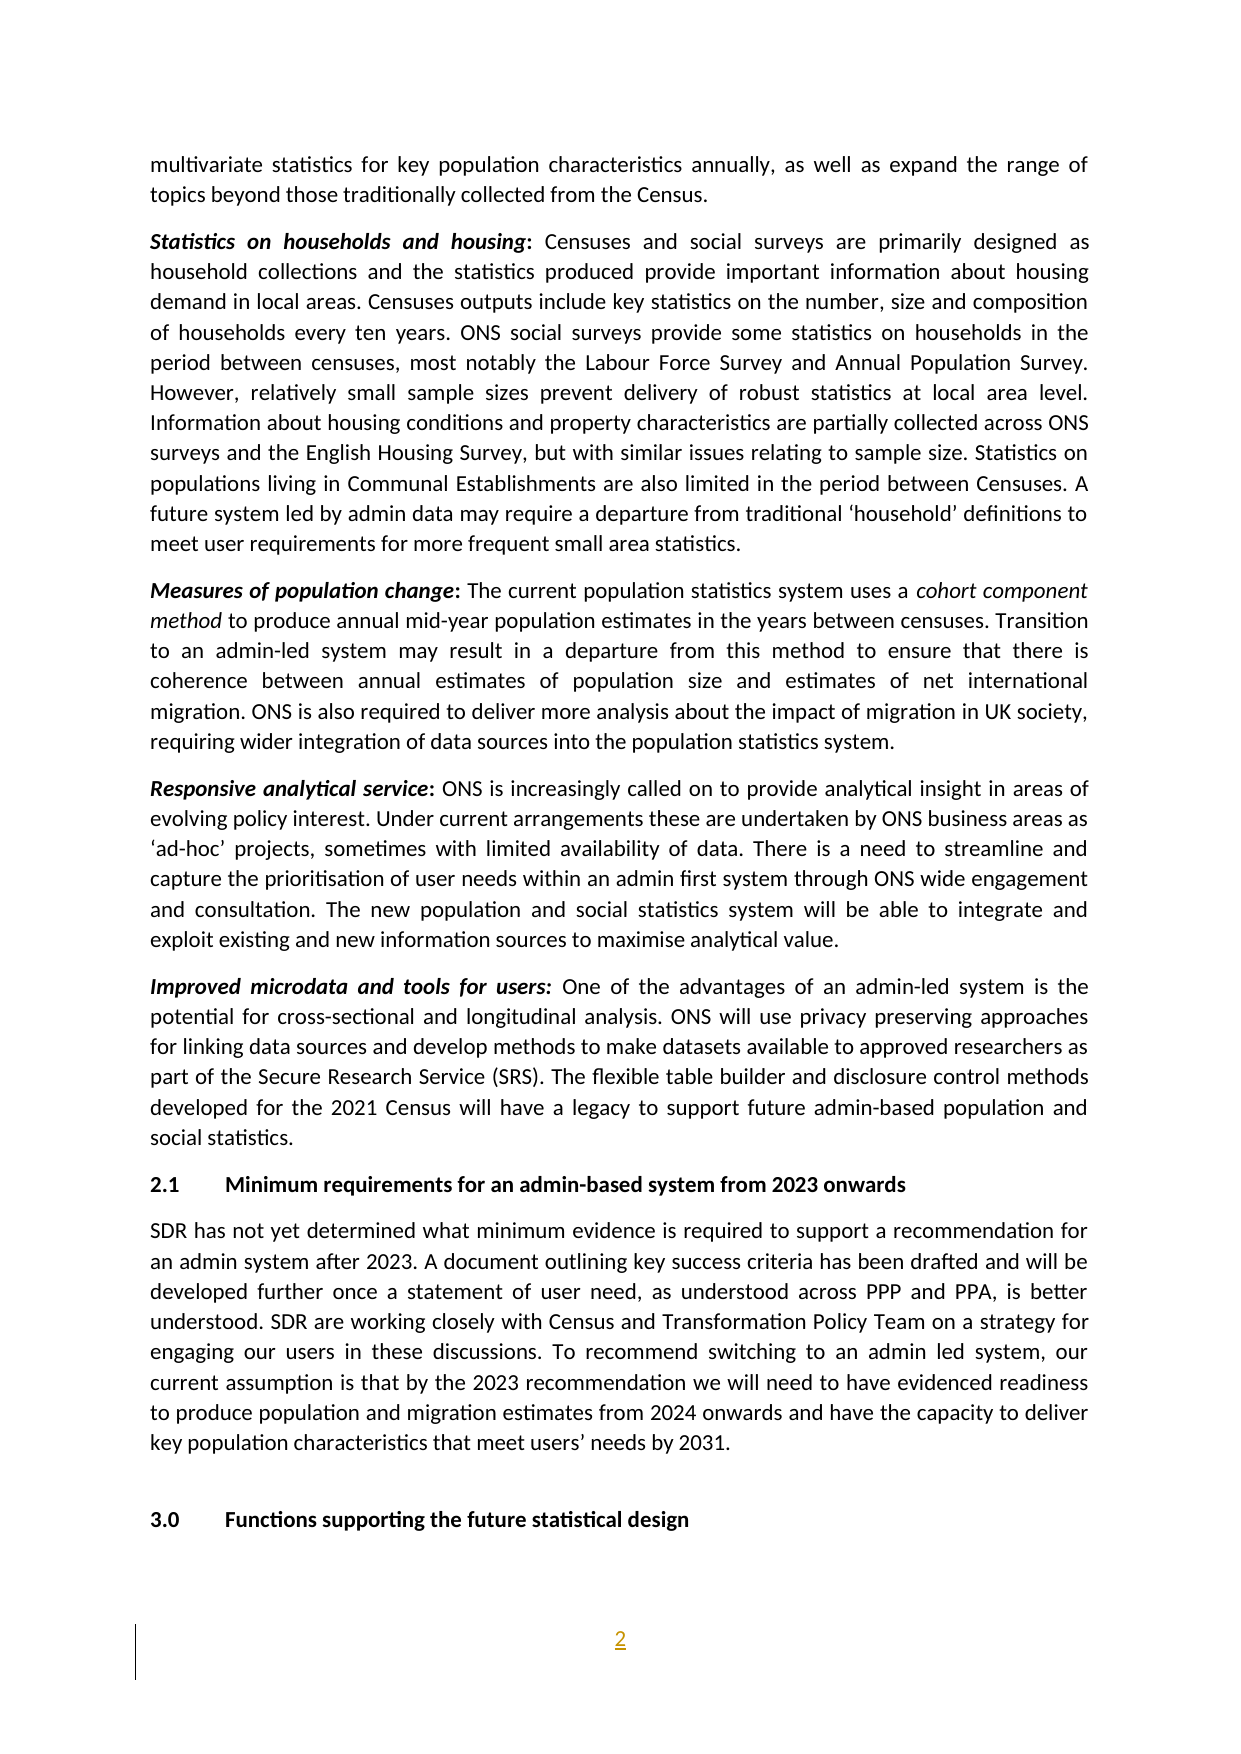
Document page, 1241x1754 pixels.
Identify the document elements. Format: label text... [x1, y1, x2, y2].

text SDR has not yet determined what minimum evidence is required to support a recommendation for an admin system after 2023. A document outlining key success criteria has been drafted and will be developed further once a statement of user need, as understood across PPP and PPA, is better understood. SDR are working closely with Census and Transformation Policy Team on a strategy for engaging our users in these discussions. To recommend switching to an admin led system, our current assumption is that by the 2023 recommendation we will need to have evidenced readiness to produce population and migration estimates from 2024 onwards and have the capacity to deliver key population characteristics that meet users’ needs by 2031. [150, 1217, 1090, 1456]
text 2.1 Minimum requirements for an admin-based system from 2023 onwards [150, 1170, 1090, 1198]
text Measures of population change: The current population statistics system uses a cohort component method to produce annual mid-year population estimates in the years between censuses. Transition to an admin-led system may result in a departure from this method to ensure that there is coherence between annual estimates of population size and estimates of net international migration. ONS is also required to deliver more analysis about the impact of migration in UK society, requiring wider integration of data sources into the population statistics system. [150, 576, 1090, 755]
text Responsive analytical service: ONS is increasingly called on to provide analytical insight in areas of evolving policy interest. Under current arrangements these are undertaken by ONS business areas as ‘ad-hoc’ projects, sometimes with limited availability of data. There is a need to streamline and capture the prioritisation of user needs within an admin first system through ONS wide engagement and consultation. The new population and social statistics system will be able to integrate and exploit existing and new information sources to maximise analytical value. [150, 774, 1090, 953]
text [150, 150, 1090, 208]
text Statistics on households and housing: Censuses and social surveys are primarily designed as household collections and the statistics produced provide important information about housing demand in local areas. Censuses outputs include key statistics on the number, size and composition of households every ten years. ONS social surveys provide some statistics on households in the period between censuses, most notably the Labour Force Survey and Annual Population Survey. However, relatively small sample sizes prevent delivery of robust statistics at local area level. Information about housing conditions and property characteristics are partially collected across ONS surveys and the English Housing Survey, but with similar issues relating to sample size. Statistics on populations living in Communal Establishments are also limited in the period between Censuses. A future system led by admin data may require a departure from traditional ‘household’ definitions to meet user requirements for more frequent small area statistics. [150, 227, 1090, 557]
list Functions supporting the future statistical design [150, 1505, 1090, 1533]
text Improved microdata and tools for users: One of the advantages of an admin-led system is the potential for cross-sectional and longitudinal analysis. ONS will use privacy preserving approaches for linking data sources and develop methods to make datasets available to approved researchers as part of the Secure Research Service (SRS). The flexible table builder and disclosure control methods developed for the 2021 Census will have a legacy to support future admin-based population and social statistics. [150, 972, 1090, 1151]
